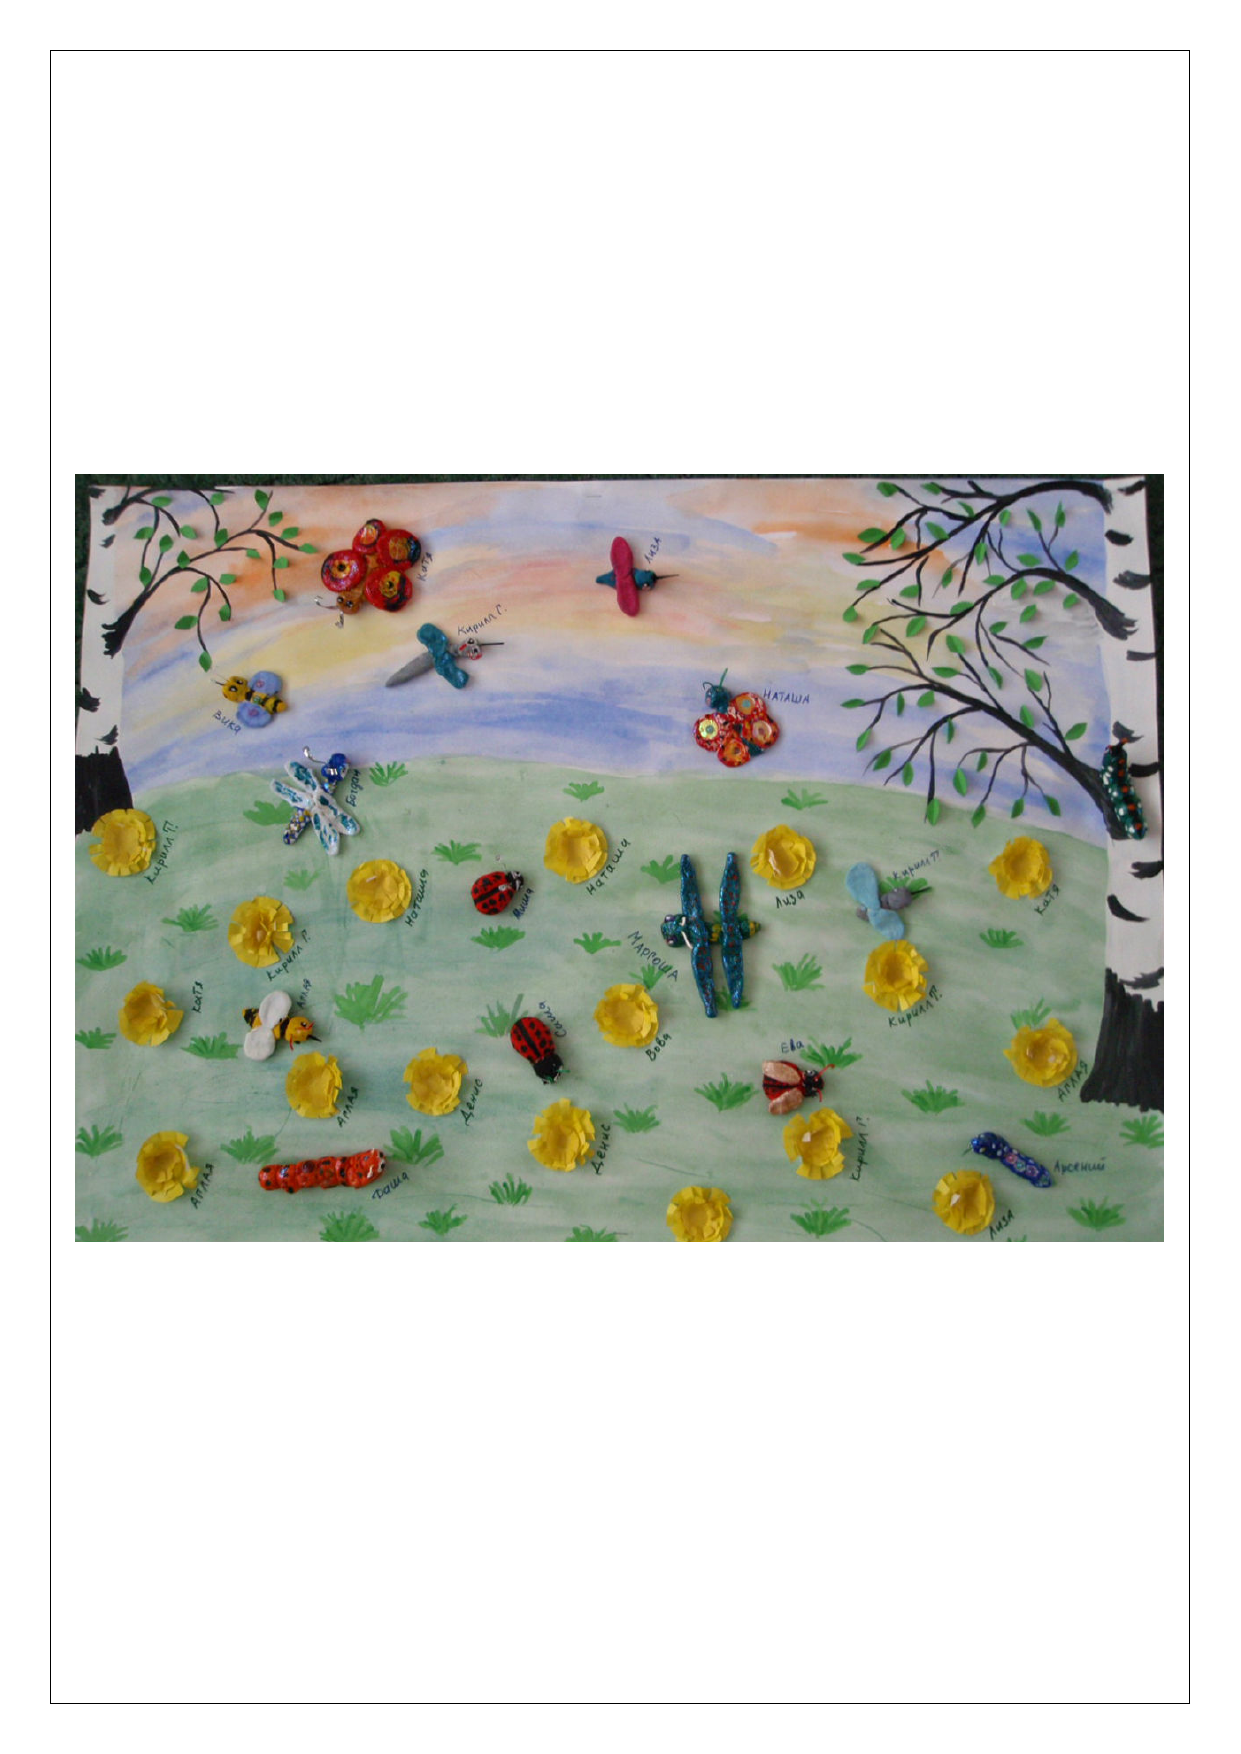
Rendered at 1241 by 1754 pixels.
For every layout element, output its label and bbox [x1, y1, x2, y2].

picture [75, 474, 1164, 1242]
